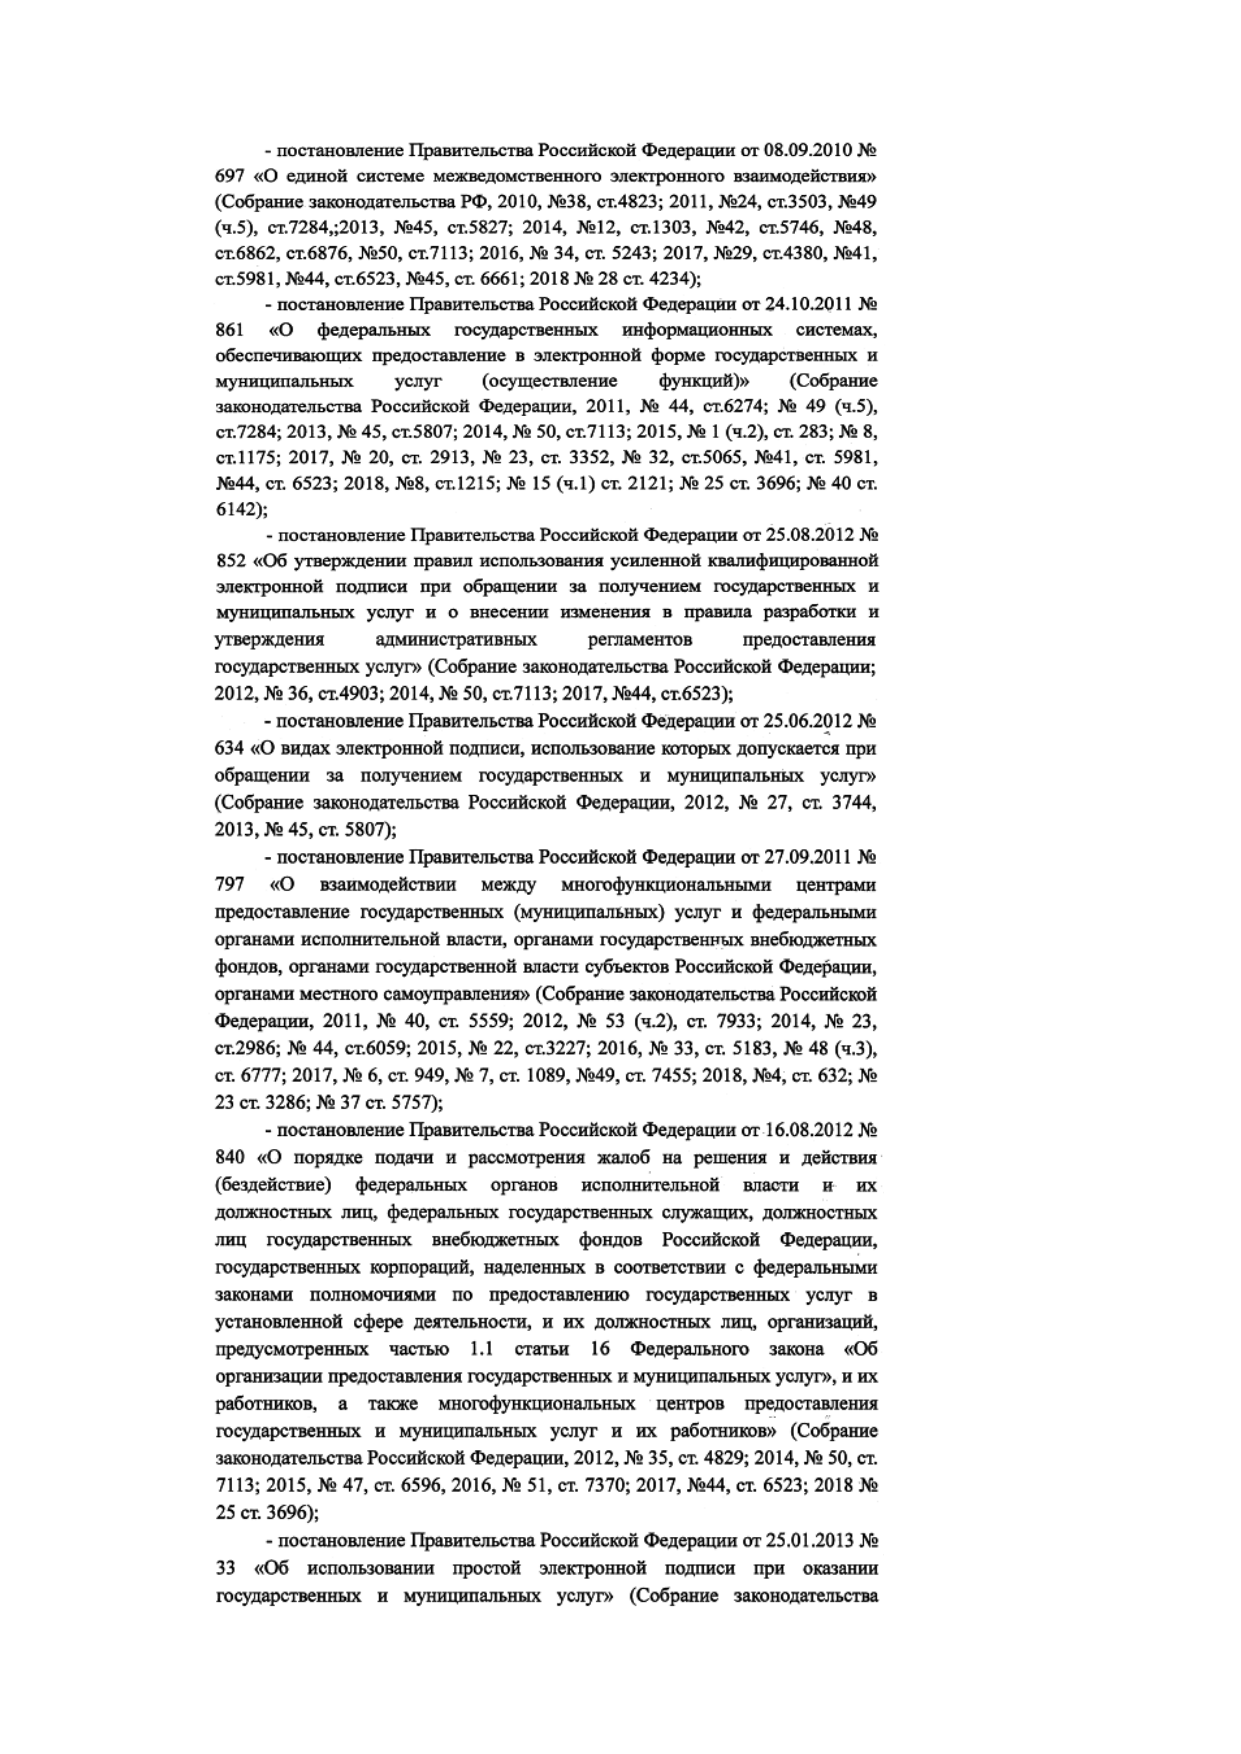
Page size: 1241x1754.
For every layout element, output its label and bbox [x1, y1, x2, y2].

picture [206, 139, 886, 1610]
